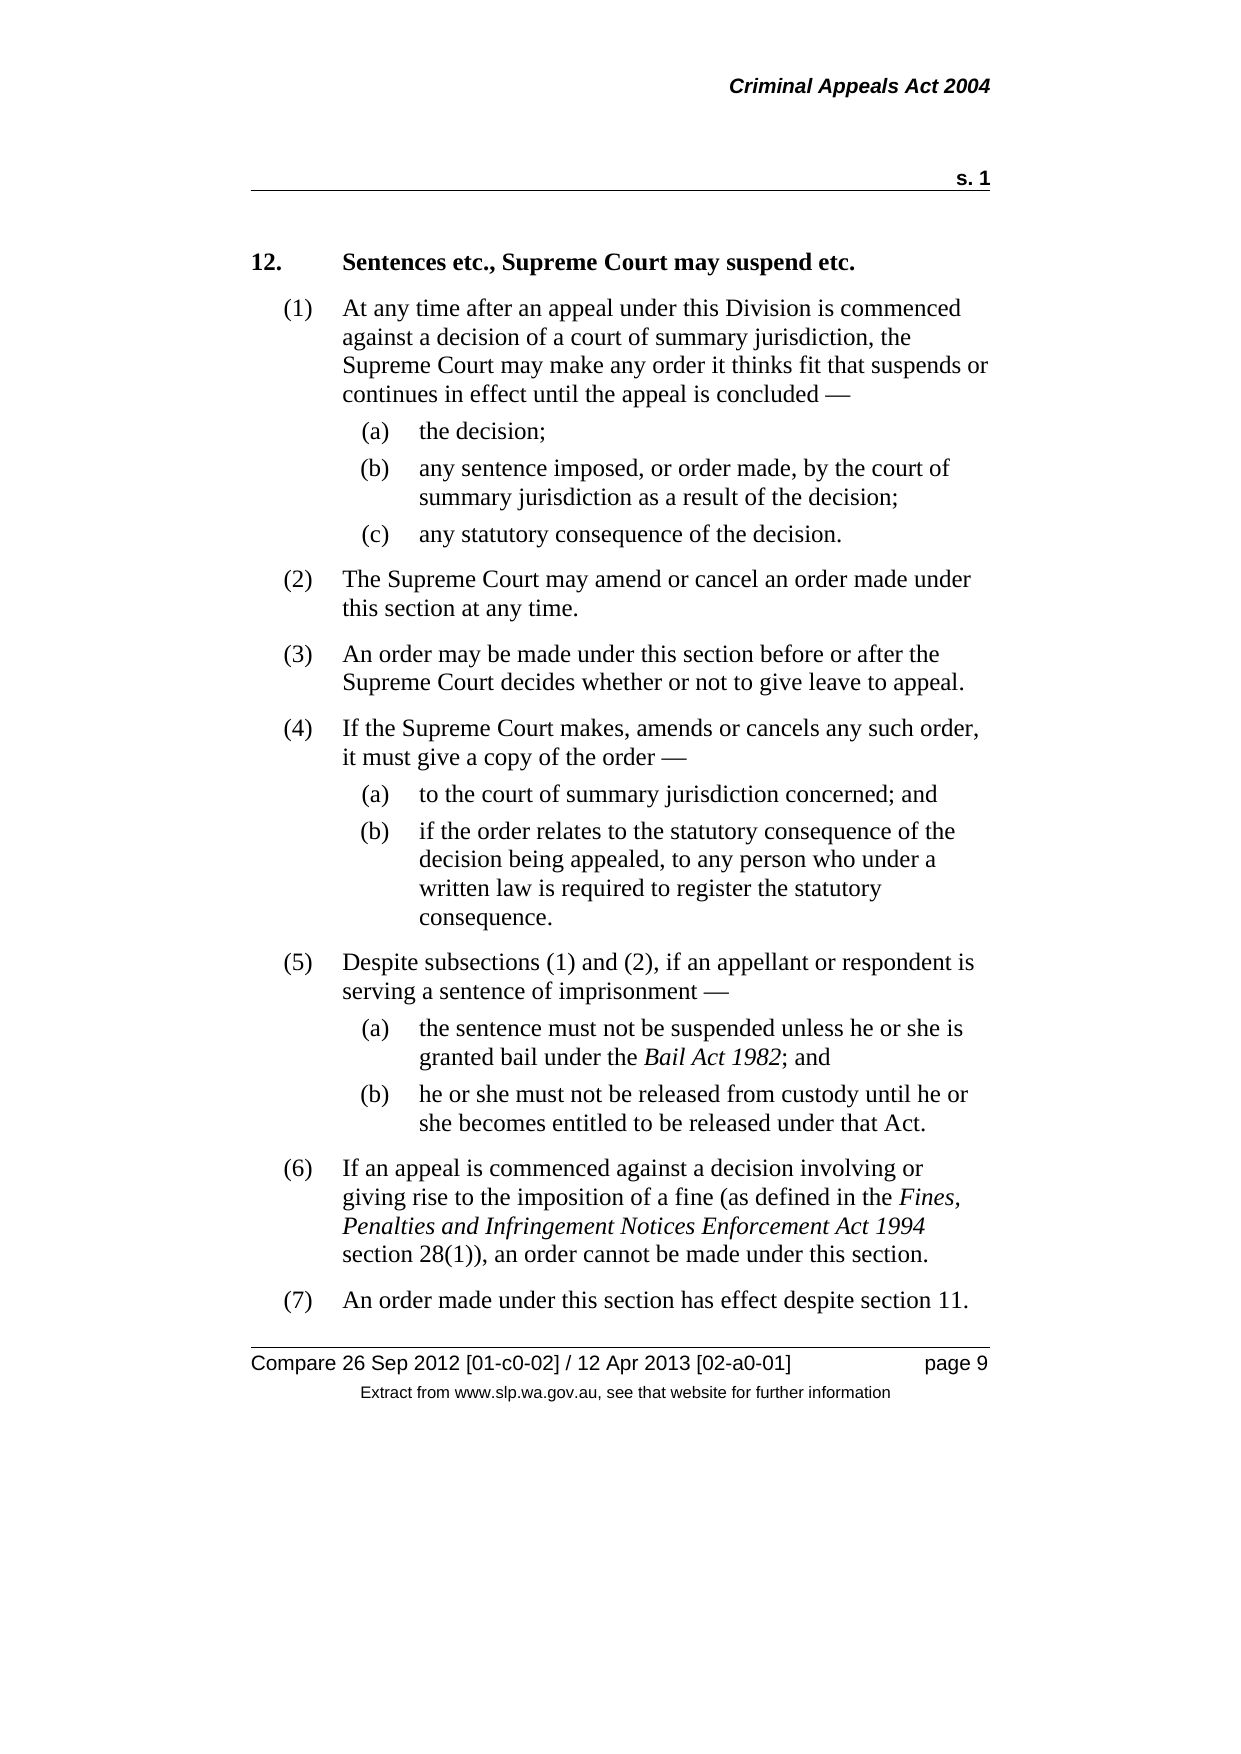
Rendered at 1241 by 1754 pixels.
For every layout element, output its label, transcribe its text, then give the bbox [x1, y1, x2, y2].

text (a) to the court of summary jurisdiction concerned; and [251, 779, 990, 807]
text (a) the sentence must not be suspended unless he or she is granted bail under the Bail Act 1982; and [251, 1013, 990, 1071]
text (5) Despite subsections (1) and (2), if an appellant or respondent is serving a sentence of imprisonment — [251, 947, 990, 1005]
text (b) any sentence imposed, or order made, by the court of summary jurisdiction as a result of the decision; [251, 453, 990, 511]
text (b) if the order relates to the statutory consequence of the decision being appealed, to any person who under a written law is required to register the statutory consequence. [251, 816, 990, 931]
text (a) the decision; [251, 416, 990, 445]
text (4) If the Supreme Court makes, amends or cancels any such order, it must give a copy of the order — [251, 713, 990, 770]
text (6) If an appeal is commenced against a decision involving or giving rise to the imposition of a fine (as defined in the Fines, Penalties and Infringement Notices Enforcement Act 1994 section 28(1)), an order cannot be made under this section. [251, 1153, 990, 1268]
text (7) An order made under this section has effect despite section 11. [251, 1285, 990, 1314]
text (b) he or she must not be released from custody until he or she becomes entitled to be released under that Act. [251, 1079, 990, 1137]
text (2) The Supreme Court may amend or cancel an order made under this section at any time. [251, 564, 990, 622]
text (3) An order may be made under this section before or after the Supreme Court decides whether or not to give leave to appeal. [251, 639, 990, 696]
text (1) At any time after an appeal under this Division is commenced against a decision of a court of summary jurisdiction, the Supreme Court may make any order it thinks fit that suspends or continues in effect until the appeal is concluded — [251, 293, 990, 408]
text (c) any statutory consequence of the decision. [251, 519, 990, 548]
subtitle 12. Sentences etc., Supreme Court may suspend etc. [251, 247, 990, 276]
